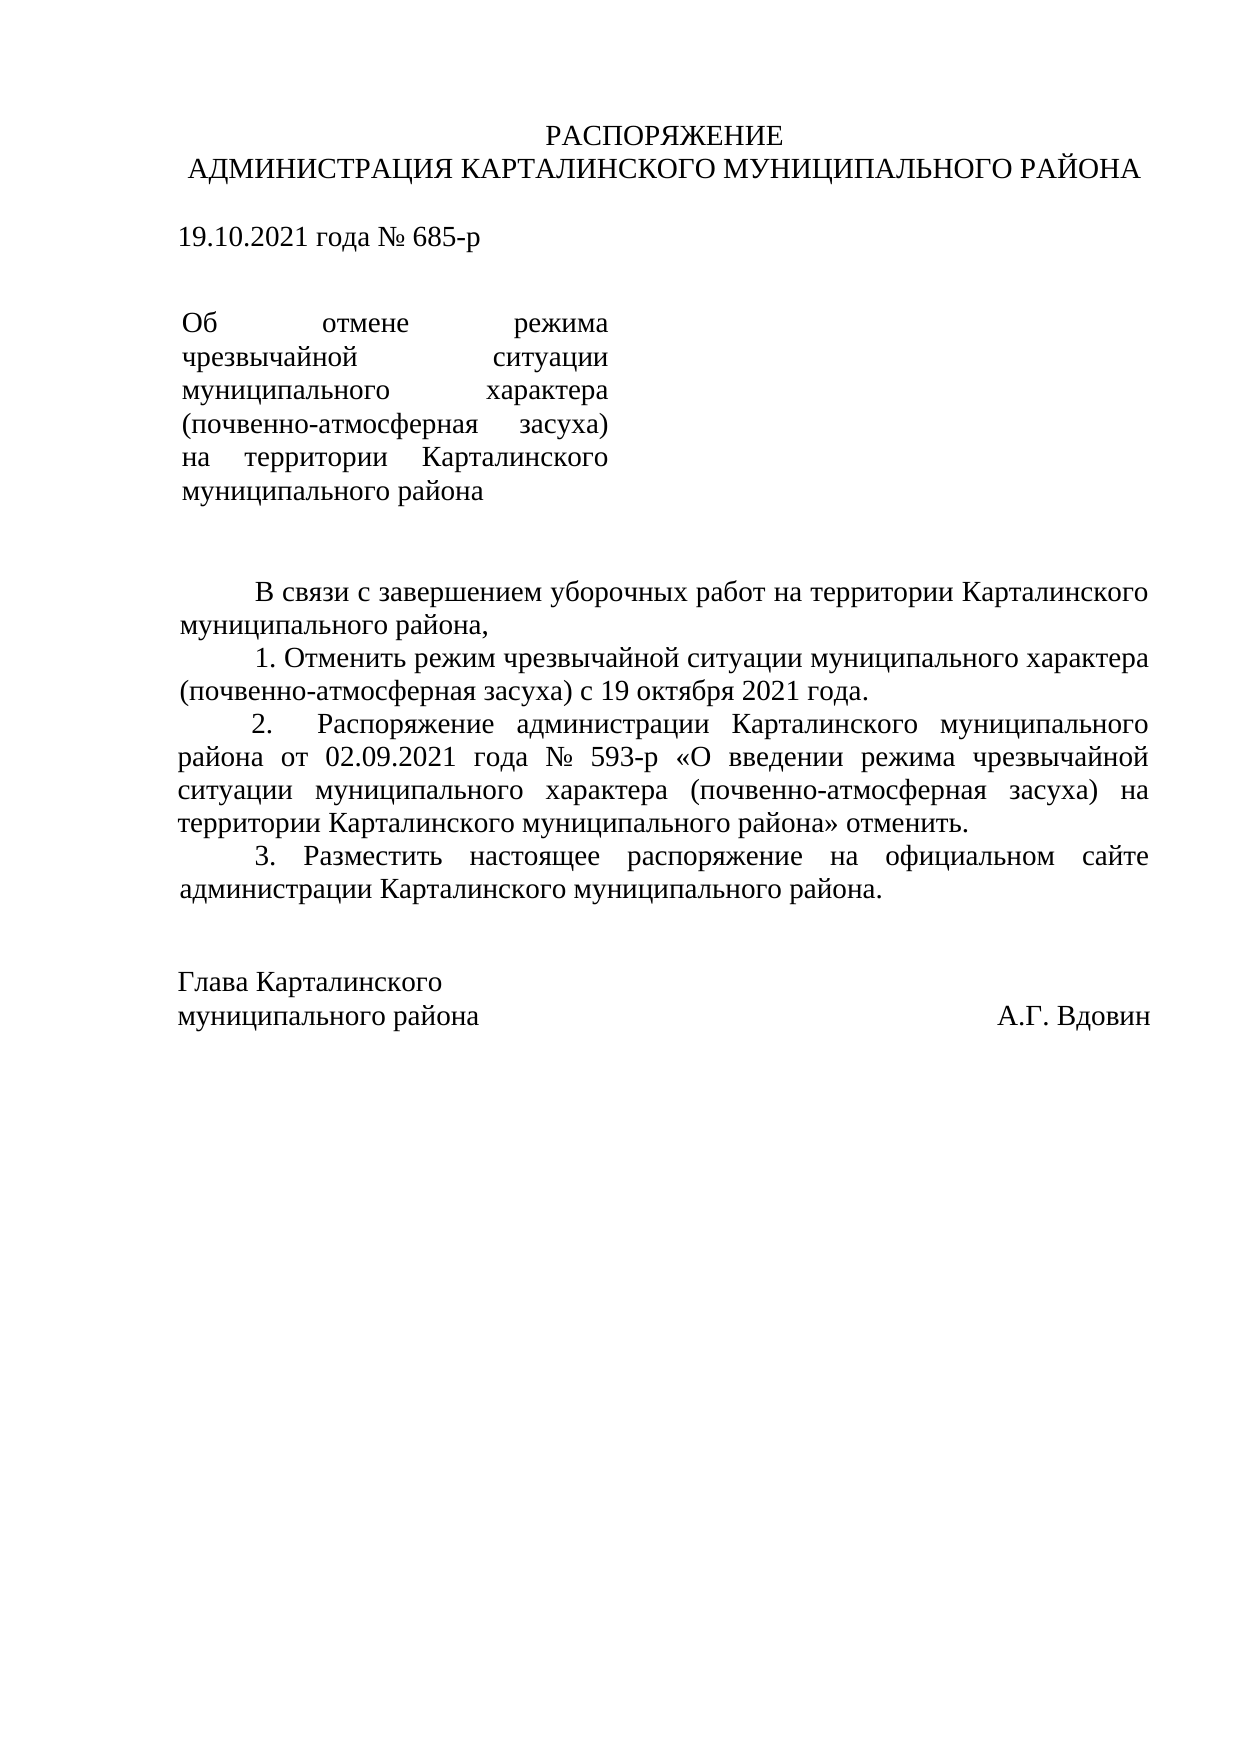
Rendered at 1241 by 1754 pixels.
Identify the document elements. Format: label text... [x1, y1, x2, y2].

table_header Об отмене режима чрезвычайной ситуации муниципального характера (почвенно-атмосферная засуха) на территории Карталинского муниципального района [168, 305, 623, 507]
text Глава Карталинского [177, 964, 1152, 998]
text муниципального района А.Г. Вдовин [177, 998, 1152, 1031]
text АДМИНИСТРАЦИЯ КАРТАЛИНСКОГО МУНИЦИПАЛЬНОГО РАЙОНА [177, 152, 1152, 185]
text 1. Отменить режим чрезвычайной ситуации муниципального характера (почвенно-атмосферная засуха) с 19 октября 2021 года. [179, 641, 1149, 707]
text 19.10.2021 года № 685-р [177, 219, 1152, 252]
text 2. Распоряжение администрации Карталинского муниципального района от 02.09.2021 года № 593-р «О введении режима чрезвычайной ситуации муниципального характера (почвенно-атмосферная засуха) на территории Карталинского муниципального района» отменить. [177, 707, 1149, 839]
text 3. Разместить настоящее распоряжение на официальном сайте администрации Карталинского муниципального района. [179, 839, 1149, 905]
text РАСПОРЯЖЕНИЕ [177, 118, 1152, 152]
text В связи с завершением уборочных работ на территории Карталинского муниципального района, [179, 574, 1149, 641]
